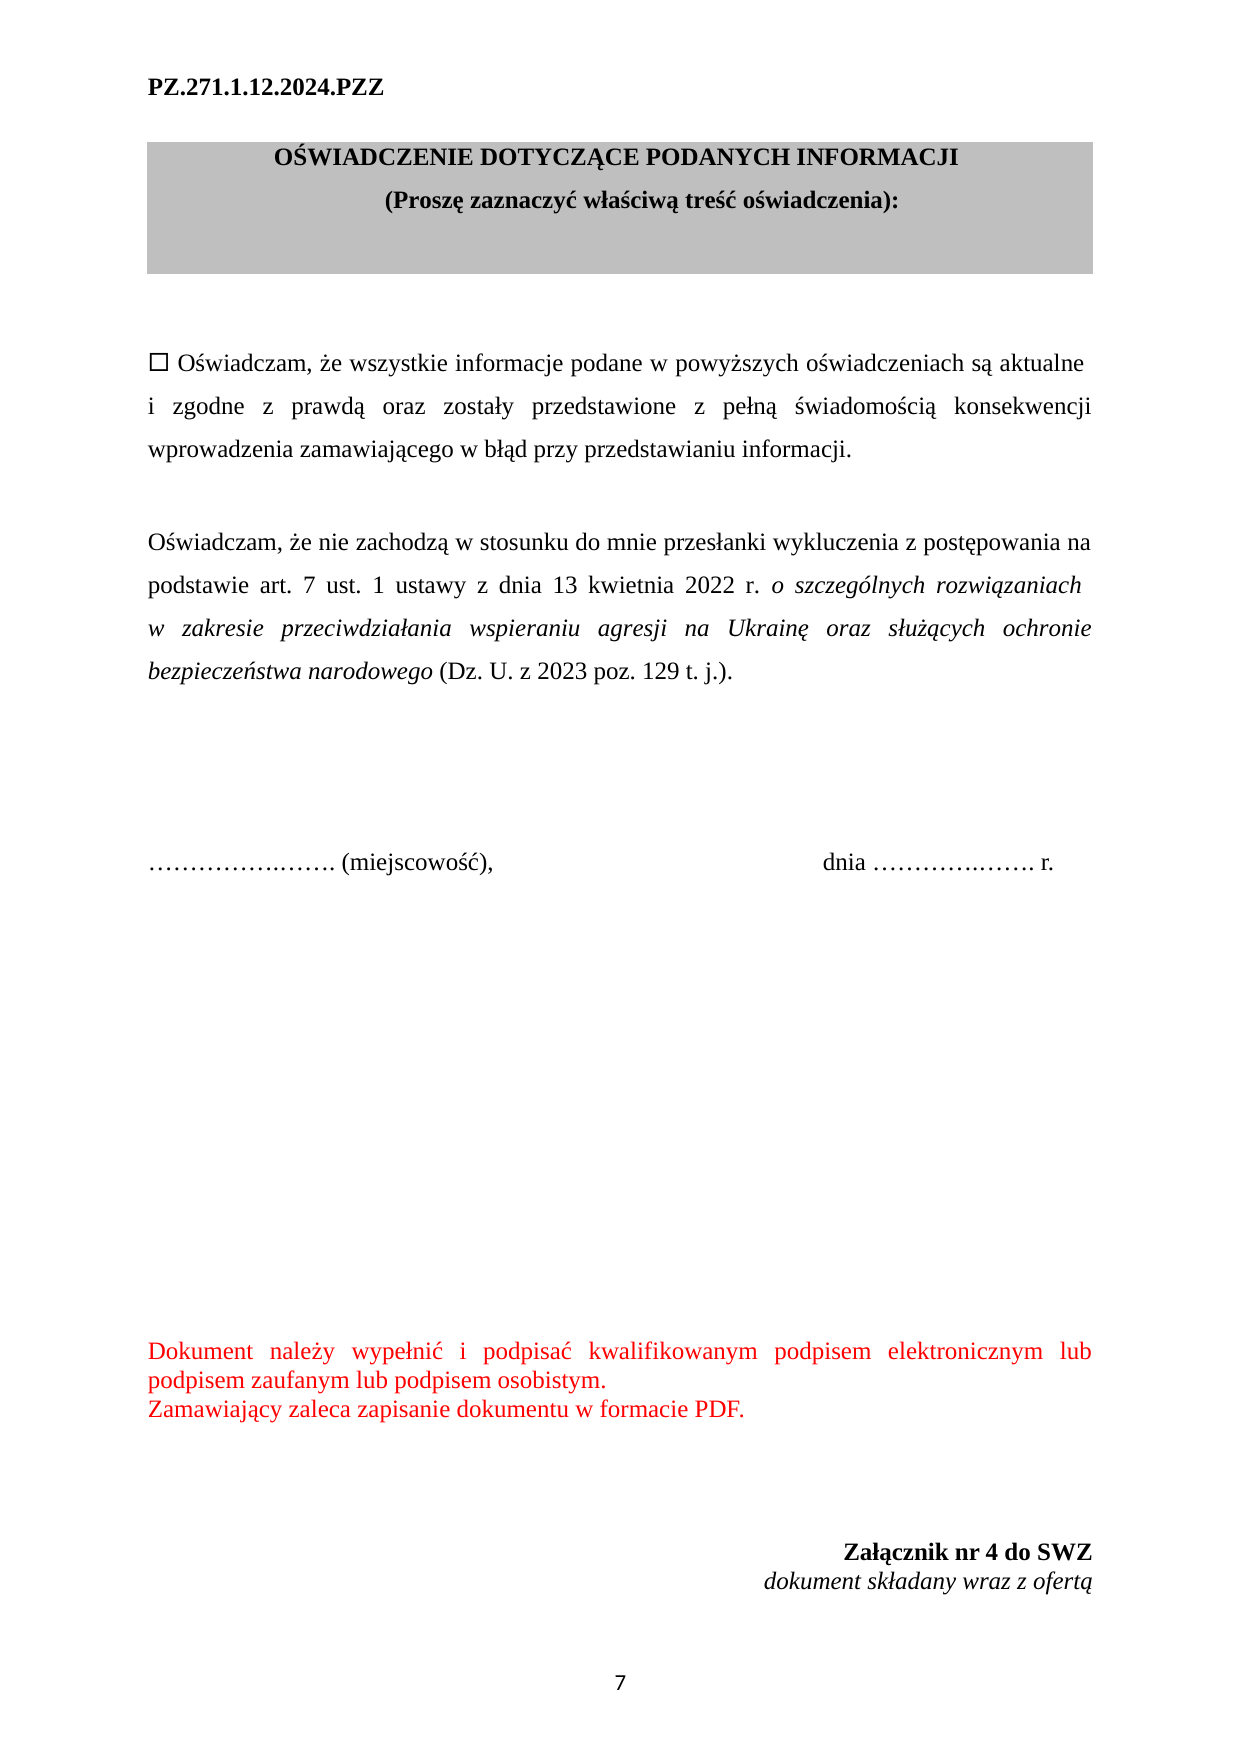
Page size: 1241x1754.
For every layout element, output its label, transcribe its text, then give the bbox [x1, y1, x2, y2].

text …………….……. (miejscowość), dnia ………….……. r. [148, 847, 1093, 876]
text Załącznik nr 4 do SWZ [148, 1537, 1093, 1566]
text Oświadczam, że wszystkie informacje podane w powyższych oświadczeniach są aktualne i zgodne z prawdą oraz zostały przedstawione z pełną świadomością konsekwencji wprowadzenia zamawiającego w błąd przy przedstawianiu informacji. [148, 348, 1093, 463]
list Oświadczam, że nie zachodzą w stosunku do mnie przesłanki wykluczenia z postępowania na podstawie art. 7 ust. 1 ustawy z dnia 13 kwietnia 2022 r. o szczególnych rozwiązaniach w zakresie przeciwdziałania wspieraniu agresji na Ukrainę oraz służących ochronie bezpieczeństwa narodowego (Dz. U. z 2023 poz. 129 t. j.). [148, 527, 1093, 685]
list OŚWIADCZENIE DOTYCZĄCE PODANYCH INFORMACJI (Proszę zaznaczyć właściwą treść oświadczenia): [147, 142, 1093, 214]
text Dokument należy wypełnić i podpisać kwalifikowanym podpisem elektronicznym lub podpisem zaufanym lub podpisem osobistym. [148, 1336, 1093, 1394]
text dokument składany wraz z ofertą [148, 1566, 1093, 1595]
text Zamawiający zaleca zapisanie dokumentu w formacie PDF. [148, 1394, 1093, 1422]
